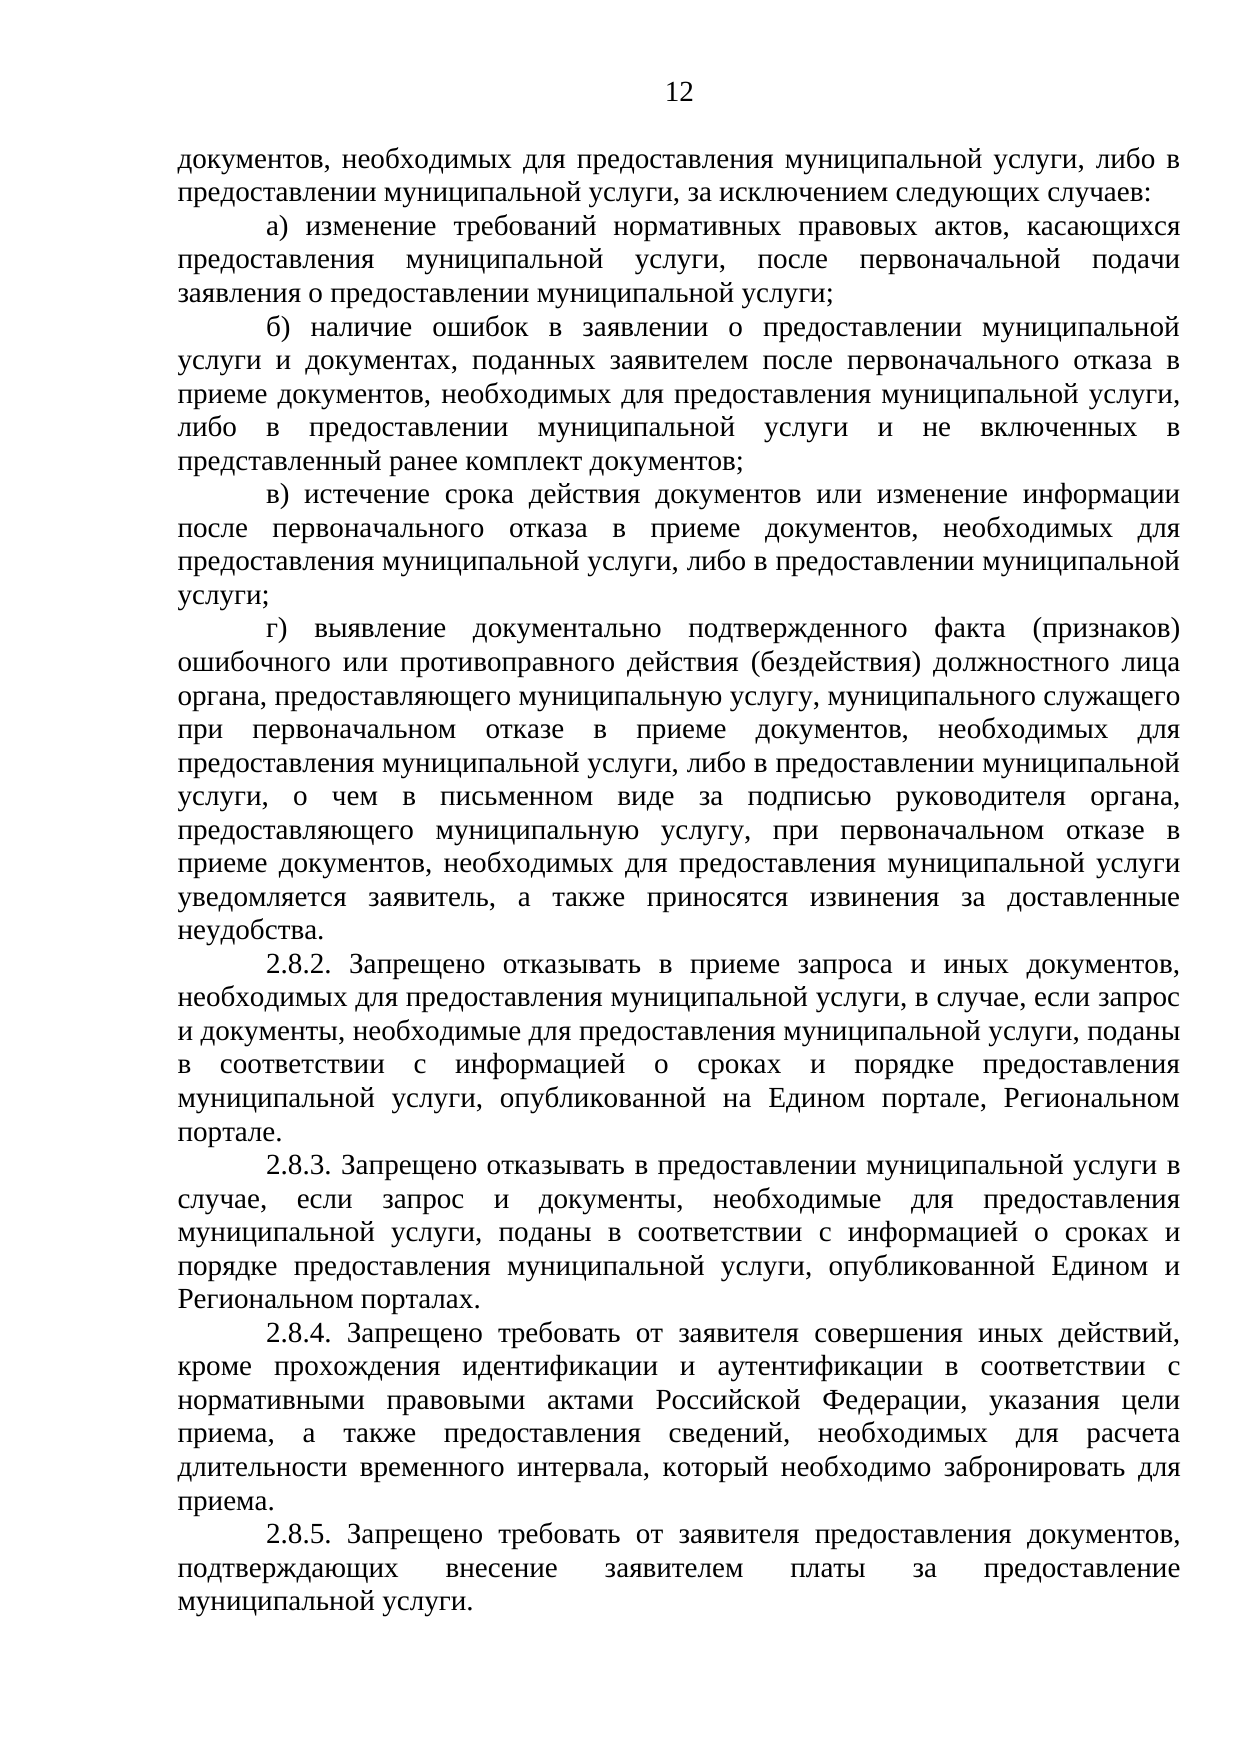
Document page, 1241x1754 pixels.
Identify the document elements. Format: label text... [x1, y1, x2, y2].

text 2.8.5. Запрещено требовать от заявителя предоставления документов, подтверждающих внесение заявителем платы за предоставление муниципальной услуги. [177, 1516, 1181, 1617]
text 2.8.4. Запрещено требовать от заявителя совершения иных действий, кроме прохождения идентификации и аутентификации в соответствии с нормативными правовыми актами Российской Федерации, указания цели приема, а также предоставления сведений, необходимых для расчета длительности временного интервала, который необходимо забронировать для приема. [177, 1315, 1181, 1516]
text б) наличие ошибок в заявлении о предоставлении муниципальной услуги и документах, поданных заявителем после первоначального отказа в приеме документов, необходимых для предоставления муниципальной услуги, либо в предоставлении муниципальной услуги и не включенных в представленный ранее комплект документов; [177, 309, 1181, 476]
text г) выявление документально подтвержденного факта (признаков) ошибочного или противоправного действия (бездействия) должностного лица органа, предоставляющего муниципальную услугу, муниципального служащего при первоначальном отказе в приеме документов, необходимых для предоставления муниципальной услуги, либо в предоставлении муниципальной услуги, о чем в письменном виде за подписью руководителя органа, предоставляющего муниципальную услугу, при первоначальном отказе в приеме документов, необходимых для предоставления муниципальной услуги уведомляется заявитель, а также приносятся извинения за доставленные неудобства. [177, 611, 1181, 946]
text 2.8.3. Запрещено отказывать в предоставлении муниципальной услуги в случае, если запрос и документы, необходимые для предоставления муниципальной услуги, поданы в соответствии с информацией о сроках и порядке предоставления муниципальной услуги, опубликованной Едином и Региональном порталах. [177, 1147, 1181, 1315]
text а) изменение требований нормативных правовых актов, касающихся предоставления муниципальной услуги, после первоначальной подачи заявления о предоставлении муниципальной услуги; [177, 208, 1181, 309]
text в) истечение срока действия документов или изменение информации после первоначального отказа в приеме документов, необходимых для предоставления муниципальной услуги, либо в предоставлении муниципальной услуги; [177, 476, 1181, 611]
text 2.8.2. Запрещено отказывать в приеме запроса и иных документов, необходимых для предоставления муниципальной услуги, в случае, если запрос и документы, необходимые для предоставления муниципальной услуги, поданы в соответствии с информацией о сроках и порядке предоставления муниципальной услуги, опубликованной на Едином портале, Региональном портале. [177, 946, 1181, 1147]
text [177, 141, 1181, 208]
